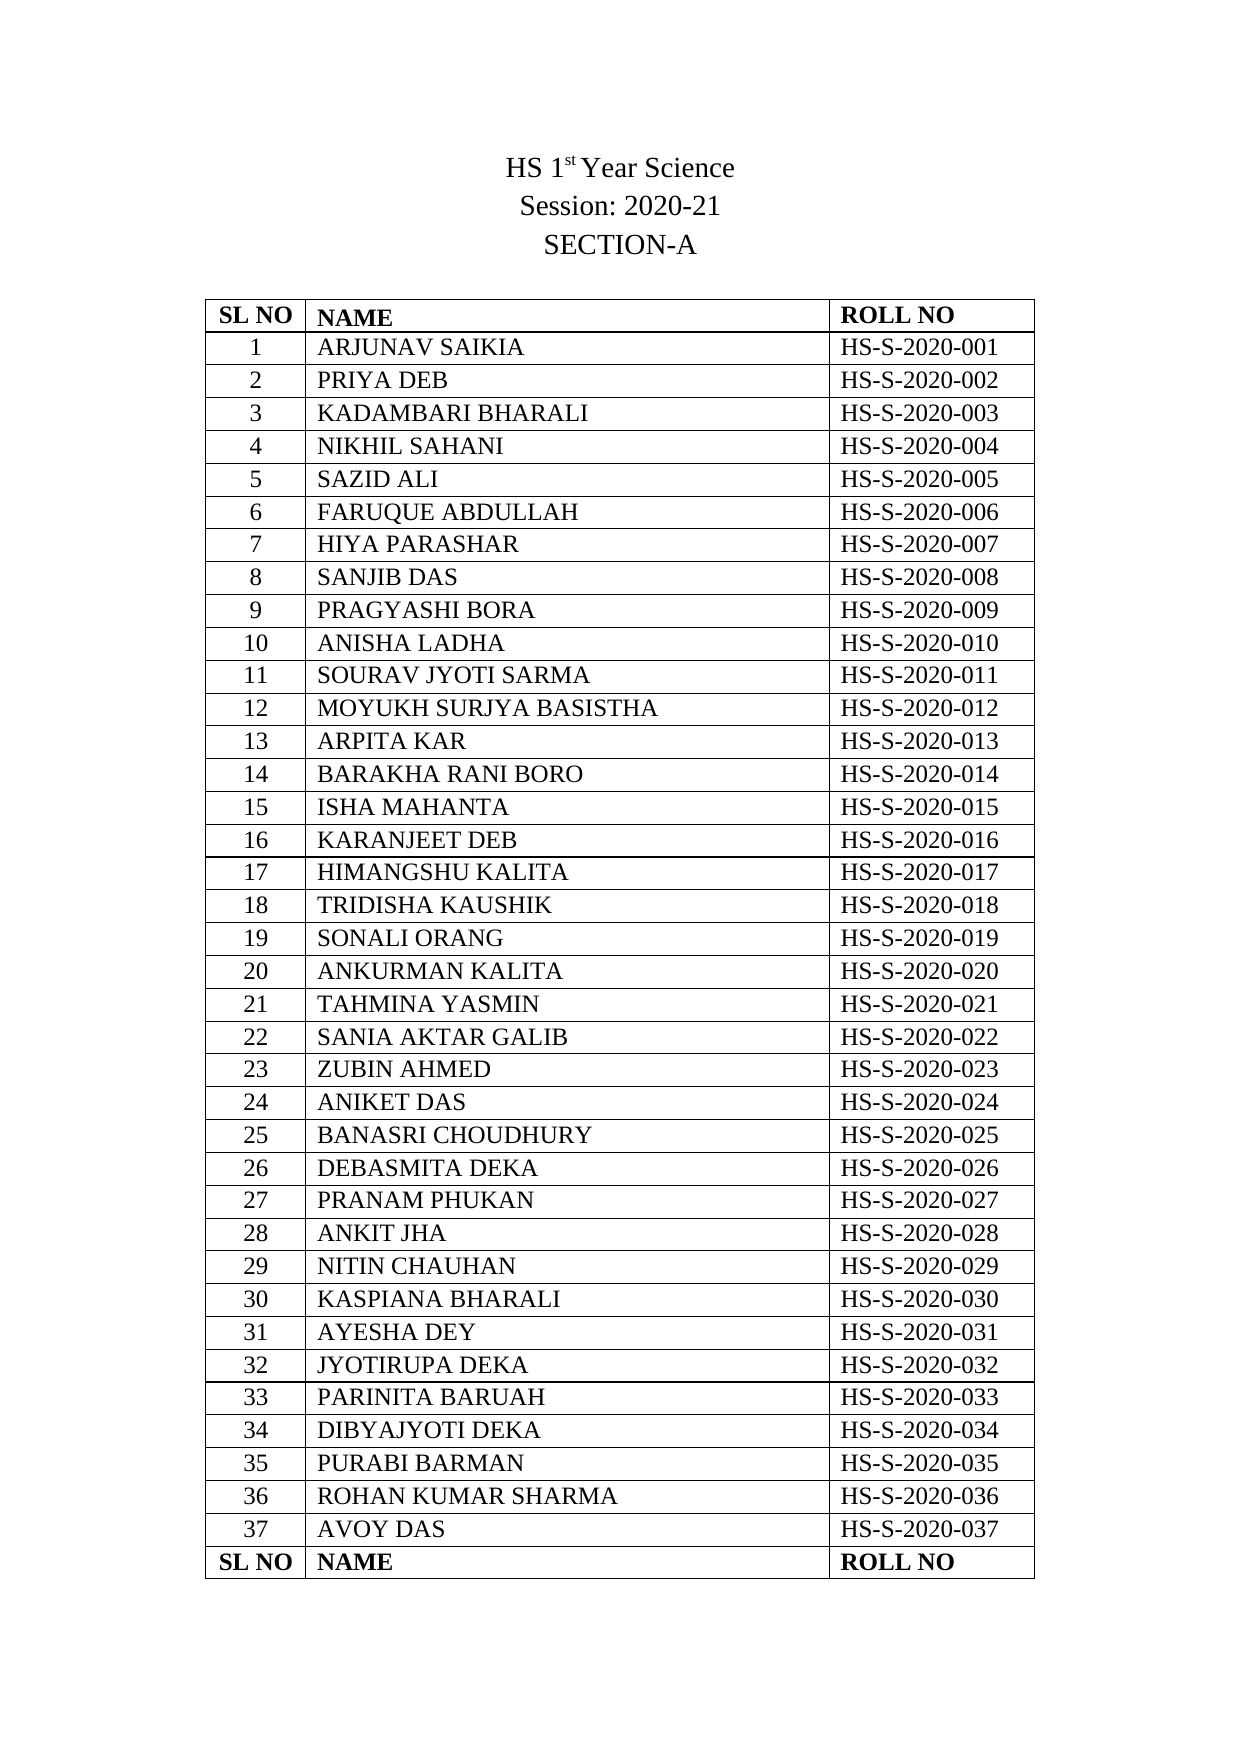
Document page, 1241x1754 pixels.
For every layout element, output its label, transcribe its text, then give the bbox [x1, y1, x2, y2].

table_cell ANKIT JHA [306, 1219, 829, 1250]
table_cell HS-S-2020-005 [830, 464, 1034, 496]
table_cell HS-S-2020-033 [830, 1383, 1034, 1414]
table_cell HS-S-2020-007 [830, 529, 1034, 561]
table_cell 18 [206, 890, 305, 922]
table_cell HS-S-2020-015 [830, 792, 1034, 824]
table_cell 25 [206, 1120, 305, 1152]
table_cell FARUQUE ABDULLAH [306, 497, 829, 528]
table_cell HS-S-2020-031 [830, 1317, 1034, 1349]
table_cell HS-S-2020-021 [830, 989, 1034, 1021]
table_cell NITIN CHAUHAN [306, 1251, 829, 1283]
table_cell HS-S-2020-008 [830, 562, 1034, 594]
table_cell MOYUKH SURJYA BASISTHA [306, 694, 829, 725]
table_cell DIBYAJYOTI DEKA [306, 1415, 829, 1447]
table_cell HIYA PARASHAR [306, 529, 829, 561]
table_cell SANIA AKTAR GALIB [306, 1022, 829, 1053]
table_cell HS-S-2020-009 [830, 595, 1034, 627]
table_cell HS-S-2020-035 [830, 1448, 1034, 1480]
table_cell 21 [206, 989, 305, 1021]
table_cell BANASRI CHOUDHURY [306, 1120, 829, 1152]
table_cell 34 [206, 1415, 305, 1447]
table_cell 26 [206, 1153, 305, 1184]
table_cell 2 [206, 365, 305, 397]
table_header ROLL NO [830, 300, 1034, 331]
text Session: 2020-21 [150, 188, 1090, 222]
table_cell HS-S-2020-022 [830, 1022, 1034, 1053]
table_cell DEBASMITA DEKA [306, 1153, 829, 1184]
table_cell 12 [206, 694, 305, 725]
table_cell SAZID ALI [306, 464, 829, 496]
table_cell 30 [206, 1284, 305, 1316]
table_cell ISHA MAHANTA [306, 792, 829, 824]
table_cell HS-S-2020-026 [830, 1153, 1034, 1184]
table_cell 24 [206, 1087, 305, 1119]
table_cell ARPITA KAR [306, 726, 829, 758]
table_cell HS-S-2020-027 [830, 1186, 1034, 1217]
table_cell 11 [206, 661, 305, 692]
table_cell 28 [206, 1219, 305, 1250]
table_cell 5 [206, 464, 305, 496]
table_cell 9 [206, 595, 305, 627]
table_cell HS-S-2020-028 [830, 1219, 1034, 1250]
table_cell SANJIB DAS [306, 562, 829, 594]
table_cell PRANAM PHUKAN [306, 1186, 829, 1217]
table_header NAME [306, 300, 829, 331]
table_cell HS-S-2020-016 [830, 825, 1034, 856]
table_cell HS-S-2020-037 [830, 1514, 1034, 1546]
table_cell HS-S-2020-017 [830, 858, 1034, 889]
table_cell 33 [206, 1383, 305, 1414]
table_cell HS-S-2020-003 [830, 398, 1034, 430]
table_cell 31 [206, 1317, 305, 1349]
table_cell BARAKHA RANI BORO [306, 759, 829, 791]
table_cell AYESHA DEY [306, 1317, 829, 1349]
table_cell 20 [206, 956, 305, 988]
table_cell 14 [206, 759, 305, 791]
table_cell HS-S-2020-014 [830, 759, 1034, 791]
table_cell 4 [206, 431, 305, 463]
table_cell HS-S-2020-023 [830, 1054, 1034, 1086]
table_cell JYOTIRUPA DEKA [306, 1350, 829, 1381]
table_cell HS-S-2020-020 [830, 956, 1034, 988]
table_cell 32 [206, 1350, 305, 1381]
table_cell AVOY DAS [306, 1514, 829, 1546]
table_cell KASPIANA BHARALI [306, 1284, 829, 1316]
table_cell 17 [206, 858, 305, 889]
table_cell 36 [206, 1481, 305, 1513]
table_cell 29 [206, 1251, 305, 1283]
table_cell NIKHIL SAHANI [306, 431, 829, 463]
text SECTION-A [150, 227, 1090, 261]
table_cell PURABI BARMAN [306, 1448, 829, 1480]
table_cell HS-S-2020-012 [830, 694, 1034, 725]
table_cell HS-S-2020-002 [830, 365, 1034, 397]
table_cell 13 [206, 726, 305, 758]
table_cell 10 [206, 628, 305, 659]
table_cell ANIKET DAS [306, 1087, 829, 1119]
table_cell HS-S-2020-034 [830, 1415, 1034, 1447]
table_cell ROLL NO [830, 1547, 1034, 1578]
table_cell PRAGYASHI BORA [306, 595, 829, 627]
table_header SL NO [206, 300, 305, 331]
table_cell ROHAN KUMAR SHARMA [306, 1481, 829, 1513]
table_cell KARANJEET DEB [306, 825, 829, 856]
table_cell 8 [206, 562, 305, 594]
table_cell 3 [206, 398, 305, 430]
table_cell HS-S-2020-013 [830, 726, 1034, 758]
table_cell HS-S-2020-019 [830, 923, 1034, 955]
table_cell 35 [206, 1448, 305, 1480]
table_cell ZUBIN AHMED [306, 1054, 829, 1086]
table_cell SONALI ORANG [306, 923, 829, 955]
table_cell 19 [206, 923, 305, 955]
table_cell 23 [206, 1054, 305, 1086]
table_cell HS-S-2020-001 [830, 333, 1034, 364]
table_cell SOURAV JYOTI SARMA [306, 661, 829, 692]
table_cell HS-S-2020-018 [830, 890, 1034, 922]
table_cell TAHMINA YASMIN [306, 989, 829, 1021]
table_cell ANISHA LADHA [306, 628, 829, 659]
table_cell 22 [206, 1022, 305, 1053]
table_cell HS-S-2020-030 [830, 1284, 1034, 1316]
table_cell ARJUNAV SAIKIA [306, 333, 829, 364]
table_cell TRIDISHA KAUSHIK [306, 890, 829, 922]
table_cell HS-S-2020-010 [830, 628, 1034, 659]
table_cell HS-S-2020-004 [830, 431, 1034, 463]
table_cell HS-S-2020-006 [830, 497, 1034, 528]
table_cell HS-S-2020-032 [830, 1350, 1034, 1381]
table_cell 1 [206, 333, 305, 364]
table_cell PARINITA BARUAH [306, 1383, 829, 1414]
table_cell 27 [206, 1186, 305, 1217]
text HS 1st Year Science [150, 150, 1090, 183]
table_cell 7 [206, 529, 305, 561]
table_cell 37 [206, 1514, 305, 1546]
table_cell 15 [206, 792, 305, 824]
table_cell PRIYA DEB [306, 365, 829, 397]
table_cell HS-S-2020-029 [830, 1251, 1034, 1283]
table_cell HS-S-2020-024 [830, 1087, 1034, 1119]
table_cell HS-S-2020-011 [830, 661, 1034, 692]
table_cell 6 [206, 497, 305, 528]
table_cell HS-S-2020-036 [830, 1481, 1034, 1513]
table_cell KADAMBARI BHARALI [306, 398, 829, 430]
table_cell 16 [206, 825, 305, 856]
table_cell HIMANGSHU KALITA [306, 858, 829, 889]
table_cell ANKURMAN KALITA [306, 956, 829, 988]
table_cell NAME [306, 1547, 829, 1578]
table_cell HS-S-2020-025 [830, 1120, 1034, 1152]
table_cell SL NO [206, 1547, 305, 1578]
